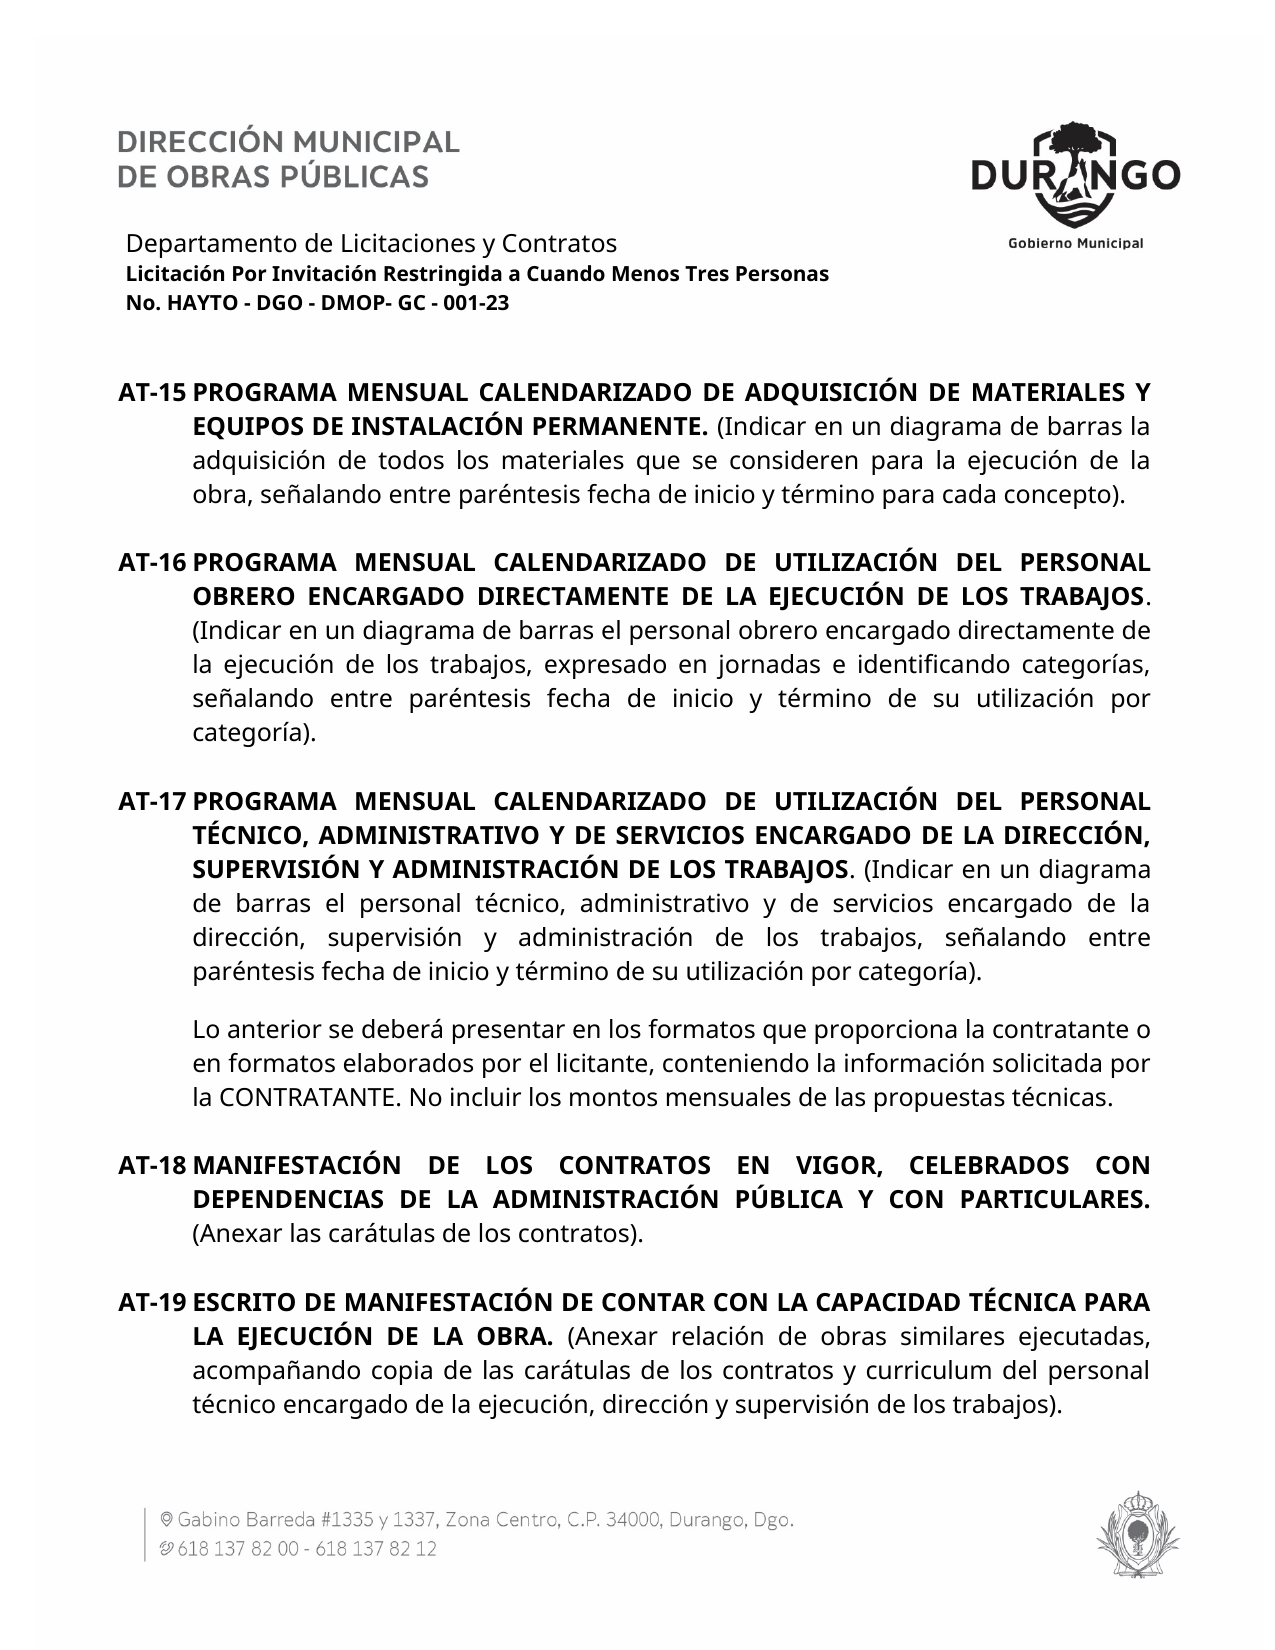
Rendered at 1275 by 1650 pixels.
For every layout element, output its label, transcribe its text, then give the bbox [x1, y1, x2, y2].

text Lo anterior se deberá presentar en los formatos que proporciona la contratante o en formatos elaborados por el licitante, conteniendo la información solicitada por incluir los montos mensuales de las propuestas técnicas. [118, 1012, 1152, 1114]
text AT-16 PROGRAMA MENSUAL CALENDARIZADO DE UTILIZACIÓN DEL PERSONAL OBRERO ENCARGADO DIRECTAMENTE DE LOS TRABAJOS. (Indicar en un diagrama de barras el personal obrero encargado directamente de la ejecución de los trabajos, expresado en jornadas e identificando categorías, señalando entre paréntesis fecha de inicio y término de su utilización por categoría). [118, 545, 1152, 749]
text AT-17 PROGRAMA MENSUAL CALENDARIZADO DE UTILIZACIÓN DEL PERSONAL TÉCNICO, ADMINISTRATIVO Y DE SERVICIOS ENCARGADO DE , SUPERVISIÓN Y ADMINISTRACIÓN DE LOS TRABAJOS. (Indicar en un diagrama de barras el personal técnico, administrativo y de servicios encargado de la dirección, supervisión y administración de los trabajos, señalando entre paréntesis fecha de inicio y término de su utilización por categoría). [118, 783, 1152, 988]
text AT-19 ESCRITO DE MANIFESTACIÓN DE CONTAR CON PARA (Anexar relación de obras similares ejecutadas, acompañando copia de las carátulas de los contratos y curriculum del personal técnico encargado de la ejecución, dirección y supervisión de los trabajos). [118, 1284, 1152, 1420]
picture [35, 36, 1265, 1650]
text AT-18 MANIFESTACIÓN DE LOS CONTRATOS EN VIGOR, CELEBRADOS CON DEPENDENCIAS DE Y CON PARTICULARES. (Anexar las carátulas de los contratos). [118, 1148, 1152, 1250]
text AT-15 PROGRAMA MENSUAL CALENDARIZADO DE ADQUISICIÓN DE MATERIALES Y EQUIPOS DE INSTALACIÓN PERMANENTE. (Indicar en un diagrama de barras la adquisición de todos los materiales que se consideren para la ejecución de la obra, señalando entre paréntesis fecha de inicio y término para cada concepto). [118, 374, 1152, 511]
